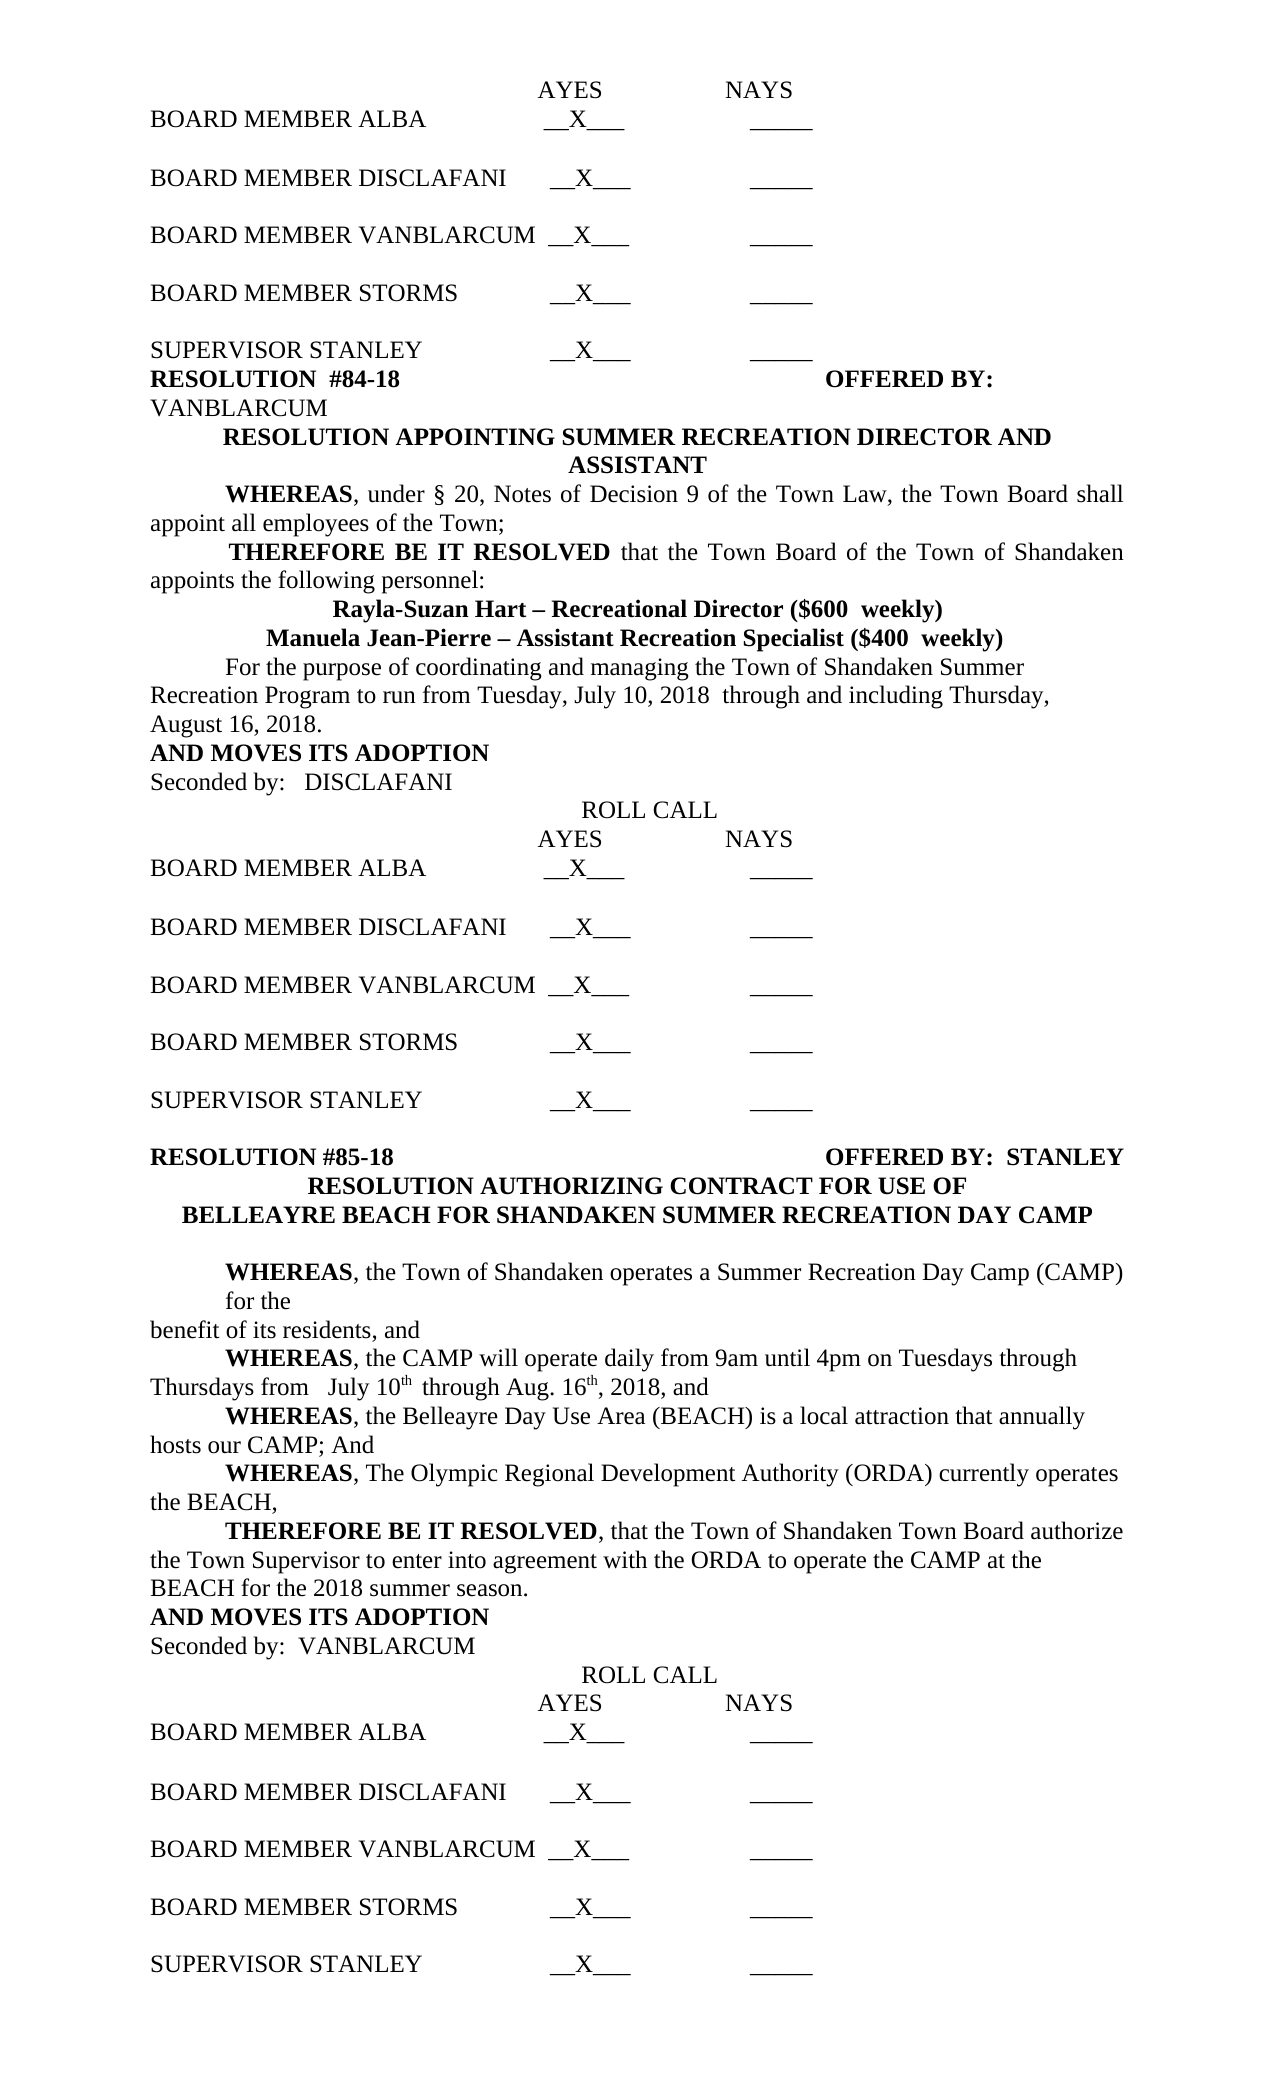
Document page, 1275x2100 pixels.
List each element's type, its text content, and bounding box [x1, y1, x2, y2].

text BOARD MEMBER DISCLAFANI __X___ _____ [150, 912, 1125, 941]
text ROLL CALL [150, 1660, 1125, 1688]
text BOARD MEMBER ALBA __X___ _____ [150, 104, 1125, 132]
text RESOLUTION #85-18 OFFERED BY: STANLEY [150, 1142, 1125, 1171]
text AND MOVES ITS ADOPTION [150, 738, 1125, 767]
text ROLL CALL [150, 796, 1125, 824]
text BOARD MEMBER DISCLAFANI __X___ _____ [150, 163, 1125, 192]
text AYES NAYS [150, 824, 1125, 853]
text benefit of its residents, and [150, 1315, 1125, 1343]
text WHEREAS, under § 20, Notes of Decision 9 of the Town Law, the Town Board shall appoint all employees of the Town; [150, 479, 1125, 537]
text AYES NAYS [150, 75, 1125, 104]
text BOARD MEMBER ALBA __X___ _____ [150, 1717, 1125, 1746]
text THEREFORE BE IT RESOLVED, that the Town of Shandaken Town Board authorize the Town Supervisor to enter into agreement with the ORDA to operate the CAMP at the BEACH for the 2018 summer season. [150, 1516, 1125, 1602]
text WHEREAS, the Belleayre Day Use Area (BEACH) is a local attraction that annually hosts our CAMP; And [150, 1401, 1125, 1458]
text Manuela Jean-Pierre – Assistant Recreation Specialist ($400 weekly) [150, 623, 1125, 652]
text BELLEAYRE BEACH FOR SHANDAKEN SUMMER RECREATION DAY CAMP [150, 1200, 1125, 1228]
text RESOLUTION AUTHORIZING CONTRACT FOR USE OF [150, 1171, 1125, 1200]
text For the purpose of coordinating and managing the Town of Shandaken Summer Recreation Program to run from Tuesday, July 10, 2018 through and including Thursday, August 16, 2018. [150, 652, 1125, 738]
text BOARD MEMBER DISCLAFANI __X___ _____ [150, 1777, 1125, 1805]
text Seconded by: VANBLARCUM [150, 1631, 1125, 1660]
text WHEREAS, the CAMP will operate daily from 9am until 4pm on Tuesdays through Thursdays from July 10th through Aug. 16th, 2018, and [150, 1343, 1125, 1401]
text SUPERVISOR STANLEY __X___ _____ [150, 1085, 1125, 1113]
text WHEREAS, The Olympic Regional Development Authority (ORDA) currently operates the BEACH, [150, 1458, 1125, 1516]
text BOARD MEMBER STORMS __X___ _____ [150, 1027, 1125, 1056]
text AYES NAYS [150, 1688, 1125, 1717]
text BOARD MEMBER STORMS __X___ _____ [150, 1892, 1125, 1920]
text RESOLUTION #84-18 OFFERED BY: VANBLARCUM [150, 364, 1125, 422]
text SUPERVISOR STANLEY __X___ _____ [150, 336, 1125, 364]
text RESOLUTION APPOINTING SUMMER RECREATION DIRECTOR AND ASSISTANT [150, 422, 1125, 479]
text BOARD MEMBER VANBLARCUM __X___ _____ [150, 221, 1125, 249]
text BOARD MEMBER STORMS __X___ _____ [150, 278, 1125, 307]
text SUPERVISOR STANLEY __X___ _____ [150, 1949, 1125, 1978]
text THEREFORE BE IT RESOLVED that the Town Board of the Town of Shandaken appoints the following personnel: [150, 537, 1125, 594]
text Seconded by: DISCLAFANI [150, 767, 1125, 796]
text Rayla-Suzan Hart – Recreational Director ($600 weekly) [150, 594, 1125, 623]
text AND MOVES ITS ADOPTION [150, 1602, 1125, 1631]
text BOARD MEMBER ALBA __X___ _____ [150, 853, 1125, 882]
text WHEREAS, the Town of Shandaken operates a Summer Recreation Day Camp (CAMP) for the [225, 1257, 1125, 1315]
text BOARD MEMBER VANBLARCUM __X___ _____ [150, 1834, 1125, 1863]
text BOARD MEMBER VANBLARCUM __X___ _____ [150, 970, 1125, 998]
